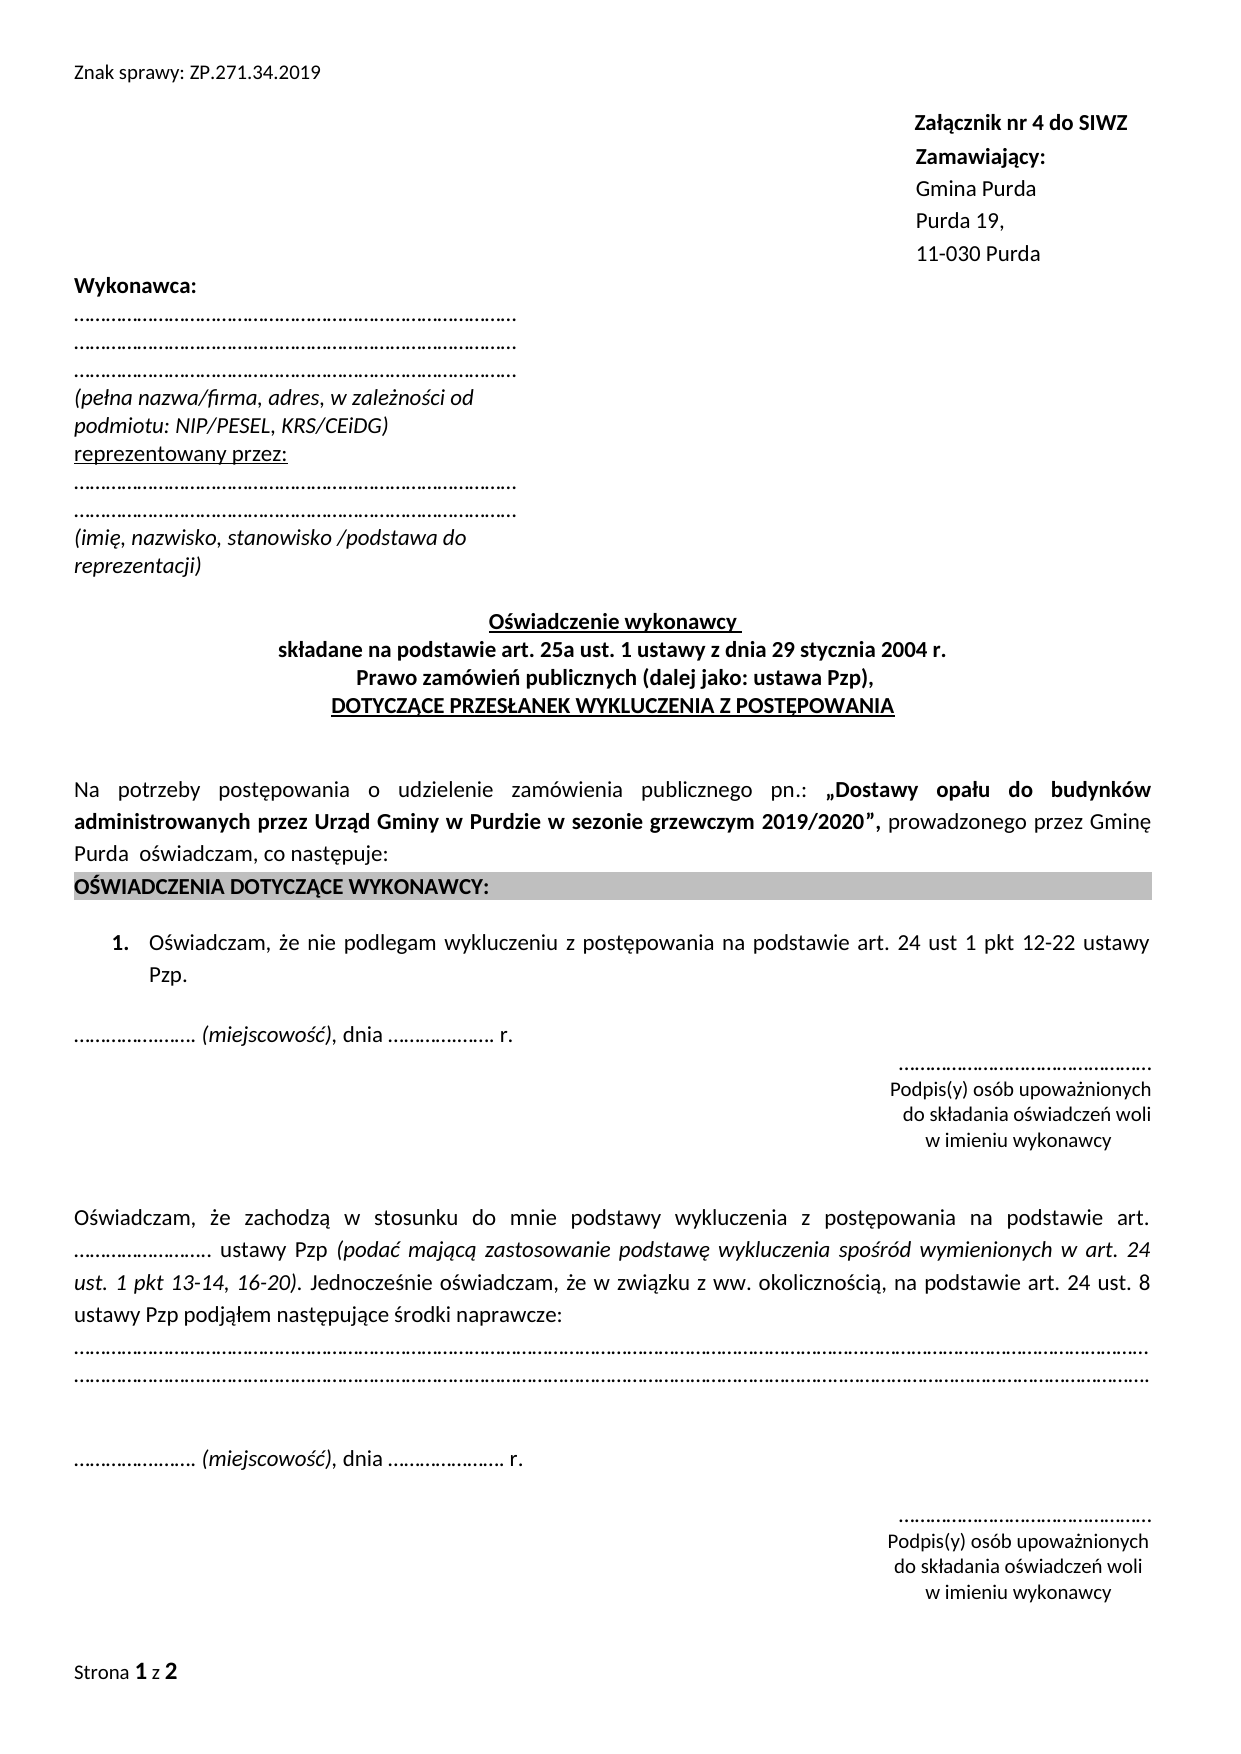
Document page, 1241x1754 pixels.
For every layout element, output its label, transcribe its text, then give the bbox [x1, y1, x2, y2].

text Załącznik nr 4 do SIWZ [811, 108, 1152, 137]
text ……………………………………………………………………………………………………………………………………………………………………………………………………………………………………………………………………………………………………………………..…………………………………………………. [74, 1332, 1152, 1388]
text OŚWIADCZENIA DOTYCZĄCE WYKONAWCY: [74, 872, 1152, 900]
text Prawo zamówień publicznych (dalej jako: ustawa Pzp), [74, 663, 1152, 691]
text składane na podstawie art. 25a ust. 1 ustawy z dnia 29 stycznia 2004 r. [74, 635, 1152, 663]
text …………………………………………………………………………………………………………………………………………………… [74, 467, 531, 523]
text …………….……. (miejscowość), dnia ………….……. r. [74, 1020, 1152, 1048]
text ……………………………………………………………………………………………………………………………………………………………………………………………………………………………… [74, 299, 531, 383]
text (pełna nazwa/firma, adres, w zależności od podmiotu: NIP/PESEL, KRS/CEiDG) [74, 383, 531, 439]
text ………………………………………… [74, 1048, 1152, 1076]
text Purda 19, [842, 206, 1152, 234]
text Wykonawca: [74, 271, 1152, 299]
text 11-030 Purda [842, 239, 1152, 267]
text Zamawiający: [916, 142, 1152, 170]
text w imieniu wykonawcy [885, 1127, 1152, 1152]
text …………….……. (miejscowość), dnia …………………. r. [74, 1444, 1152, 1472]
text ………………………………………… [74, 1500, 1152, 1528]
text Oświadczam, że zachodzą w stosunku do mnie podstawy wykluczenia z postępowania na podstawie art. …………………….. ustawy Pzp (podać mającą zastosowanie podstawę wykluczenia spośród wymienionych w art. 24 ust. 1 pkt 13-14, 16-20). Jednocześnie oświadczam, że w związku z ww. okolicznością, na podstawie art. 24 ust. 8 ustawy Pzp podjąłem następujące środki naprawcze: [74, 1203, 1152, 1328]
text Oświadczenie wykonawcy [74, 607, 1152, 635]
text w imieniu wykonawcy [811, 1579, 1152, 1604]
text DOTYCZĄCE PRZESŁANEK WYKLUCZENIA Z POSTĘPOWANIA [74, 691, 1152, 719]
text (imię, nazwisko, stanowisko /podstawa do reprezentacji) [74, 523, 531, 579]
list Oświadczam, że nie podlegam wykluczeniu z postępowania na podstawie art. 24 ust 1 pkt 12-22 ustawy Pzp. [111, 928, 1152, 988]
text Podpis(y) osób upoważnionych [811, 1528, 1152, 1554]
text Gmina Purda [842, 174, 1152, 202]
text Na potrzeby postępowania o udzielenie zamówienia publicznego pn.: „Dostawy opału do budynków administrowanych przez Urząd Gminy w Purdzie w sezonie grzewczym 2019/2020”, prowadzonego przez Gminę Purda oświadczam, co następuje: [74, 775, 1152, 868]
text do składania oświadczeń woli [811, 1554, 1152, 1579]
text reprezentowany przez: [74, 439, 1152, 467]
text Podpis(y) osób upoważnionych [74, 1076, 1152, 1102]
text do składania oświadczeń woli [74, 1102, 1152, 1127]
